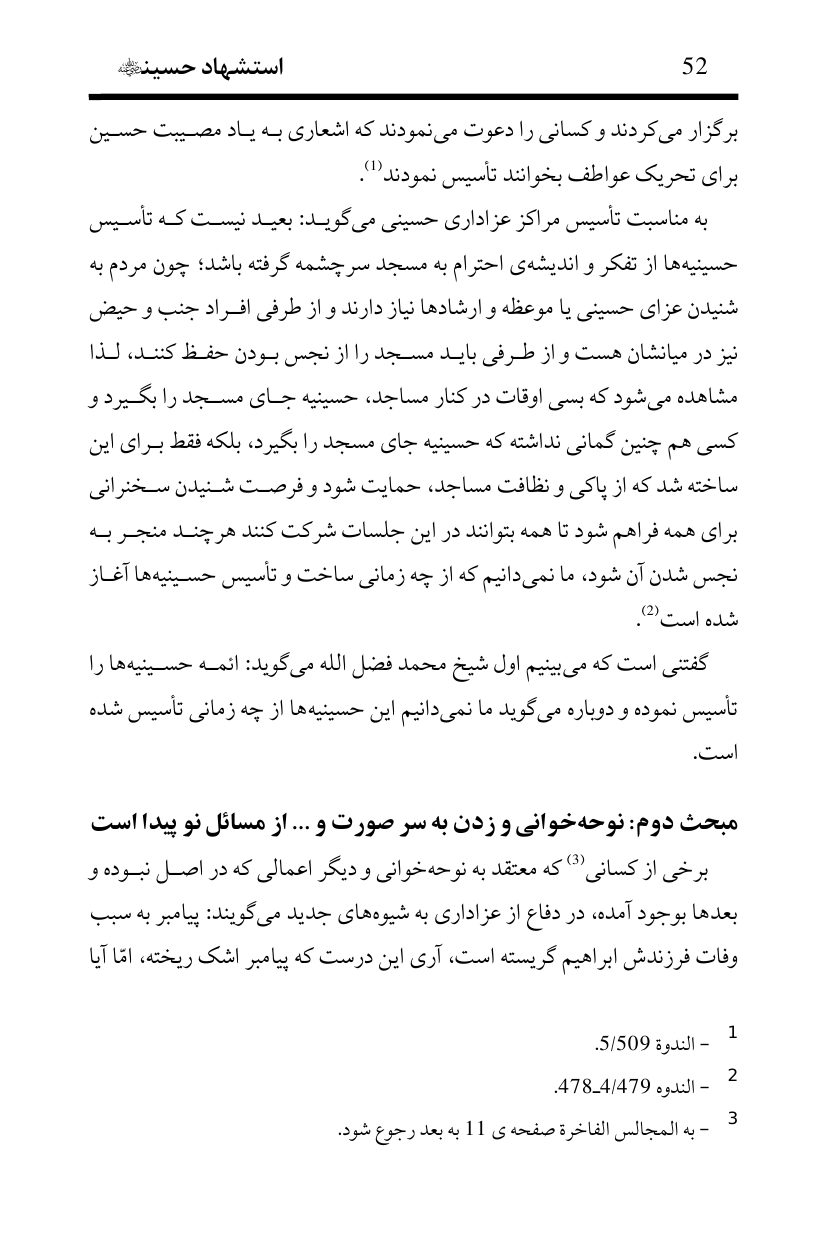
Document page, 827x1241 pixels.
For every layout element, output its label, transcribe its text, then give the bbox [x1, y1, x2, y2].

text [89, 849, 738, 982]
text گفتنی است که می‌بینیم اول شیخ محمد فضل الله می‌گوید: ائمه حسینیه‌ها را تأسیس نموده و دوباره می‌گوید ما نمی‌دانیم این حسینیه‌ها از چه زمانی تأسیس شده است. [89, 644, 738, 778]
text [89, 111, 738, 199]
text مبحث دوم: نوحه‌خوانی و زدن به سر صورت و ... از مسائل نو پيدا است [89, 803, 738, 842]
text به مناسبت تأسیس مراکز عزاداری حسینی می‌گوید: بعید نیست که تأسیس حسینیه‌ها از تفکر و اندیشه‌ی احترام به مسجد سرچشمه گرفته باشد؛ چون مردم به شنیدن عزای حسینی یا موعظه و ارشادها نیاز دارند و از طرفی افراد جنب و حیض نیز در میانشان هست و از طرفی باید مسجد را از نجس بودن حفظ کنند، لذا مشاهده می‌شود که بسی اوقات در کنار مساجد، حسینیه جای مسجد را بگیرد و کسی هم چنین گمانی نداشته که حسینیه جای مسجد را بگیرد، بلکه فقط برای این ساخته شد که از پاکی و نظافت مساجد، حمایت شود و فرصت شنیدن سخنرانی برای همه فراهم شود تا همه بتوانند در این جلسات شرکت کنند هرچند منجر به نجس شدن آن شود، ما نمی‌دانیم که از چه زمانی ساخت و تأسیس حسینیه‌ها آغاز شده است(). [89, 199, 738, 644]
